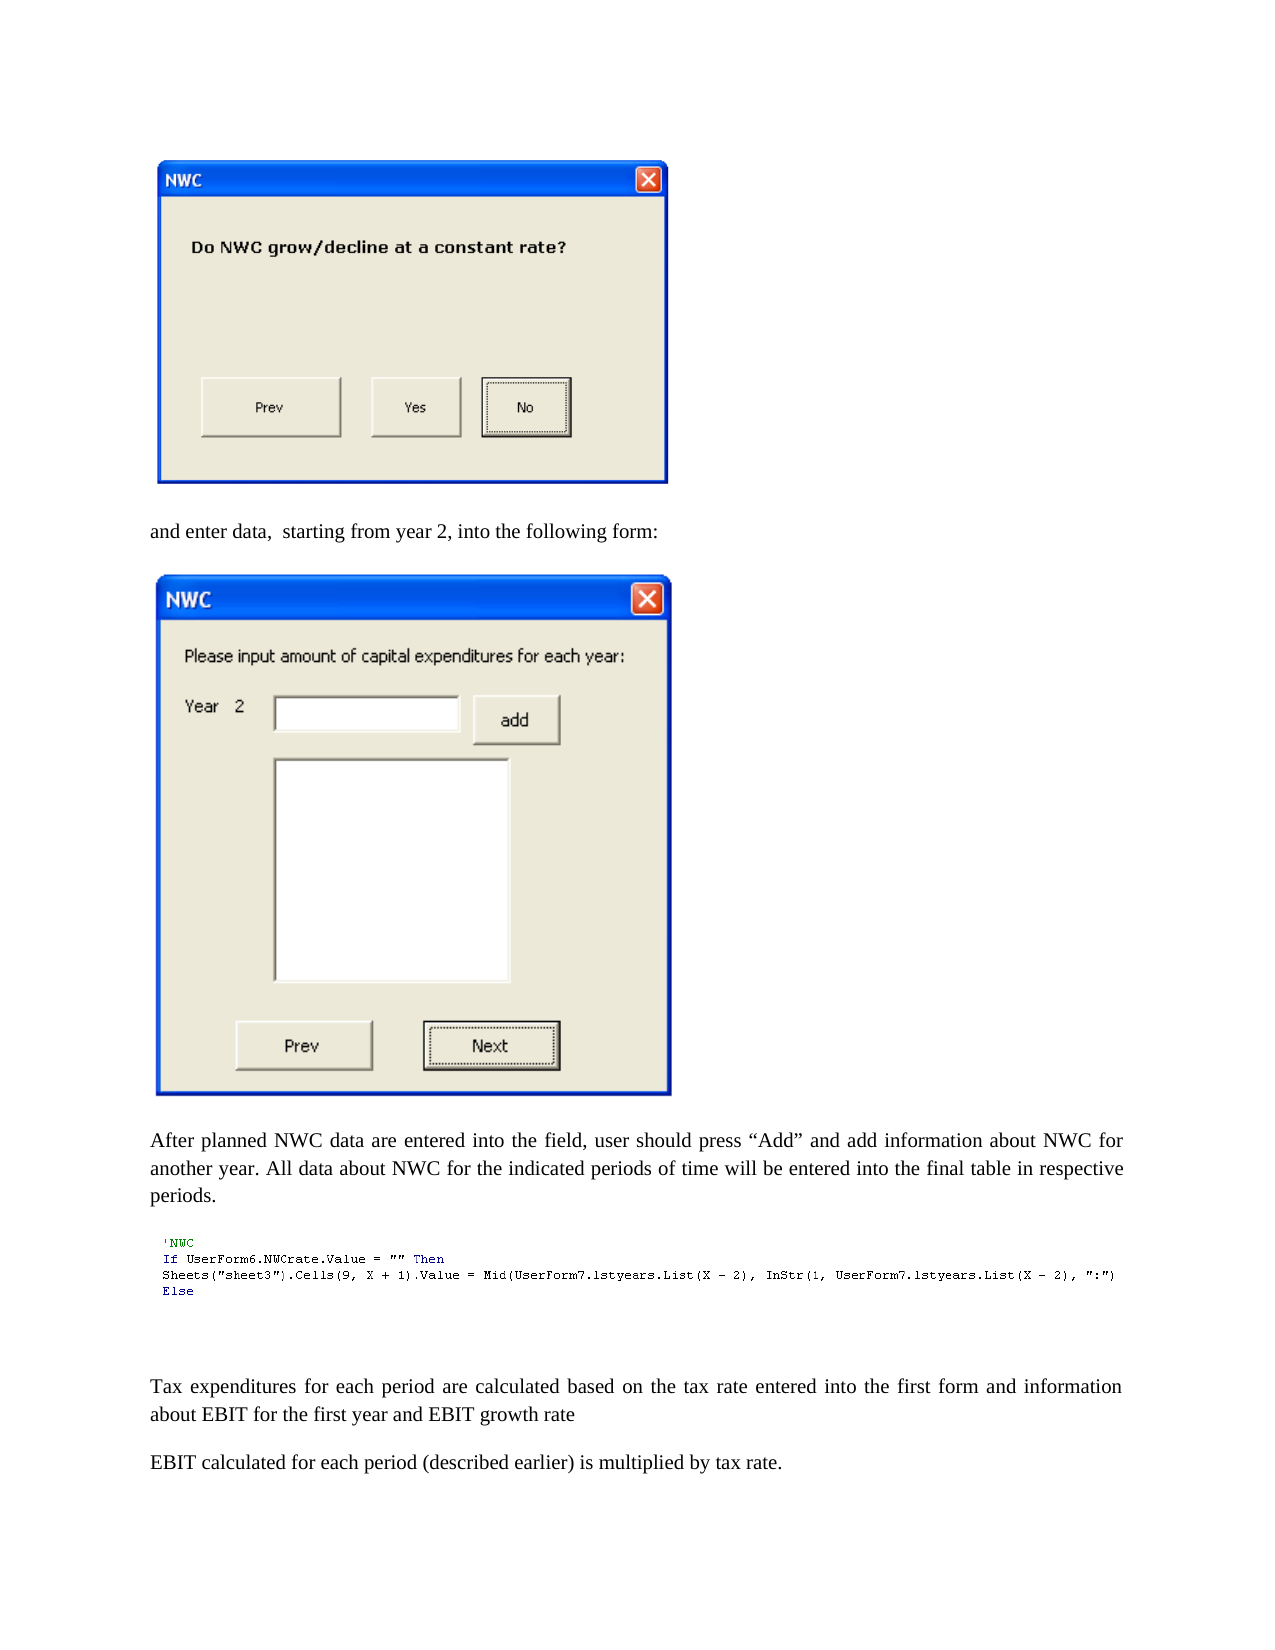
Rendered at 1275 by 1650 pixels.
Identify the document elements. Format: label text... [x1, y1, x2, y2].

picture [150, 150, 682, 494]
text After planned NWC data are entered into the field, user should press “Add” and add information about NWC for another year. All data about NWC for the indicated periods of time will be entered into the final table in respective periods. [150, 1128, 1125, 1207]
text and enter data, starting from year 2, into the following form: [150, 519, 1125, 543]
picture [150, 567, 686, 1104]
text EBIT calculated for each period (described earlier) is multiplied by tax rate. [150, 1450, 1125, 1474]
picture [150, 1231, 1125, 1301]
text Tax expenditures for each period are calculated based on the tax rate entered into the first form and information about EBIT for the first year and EBIT growth rate [150, 1374, 1125, 1426]
